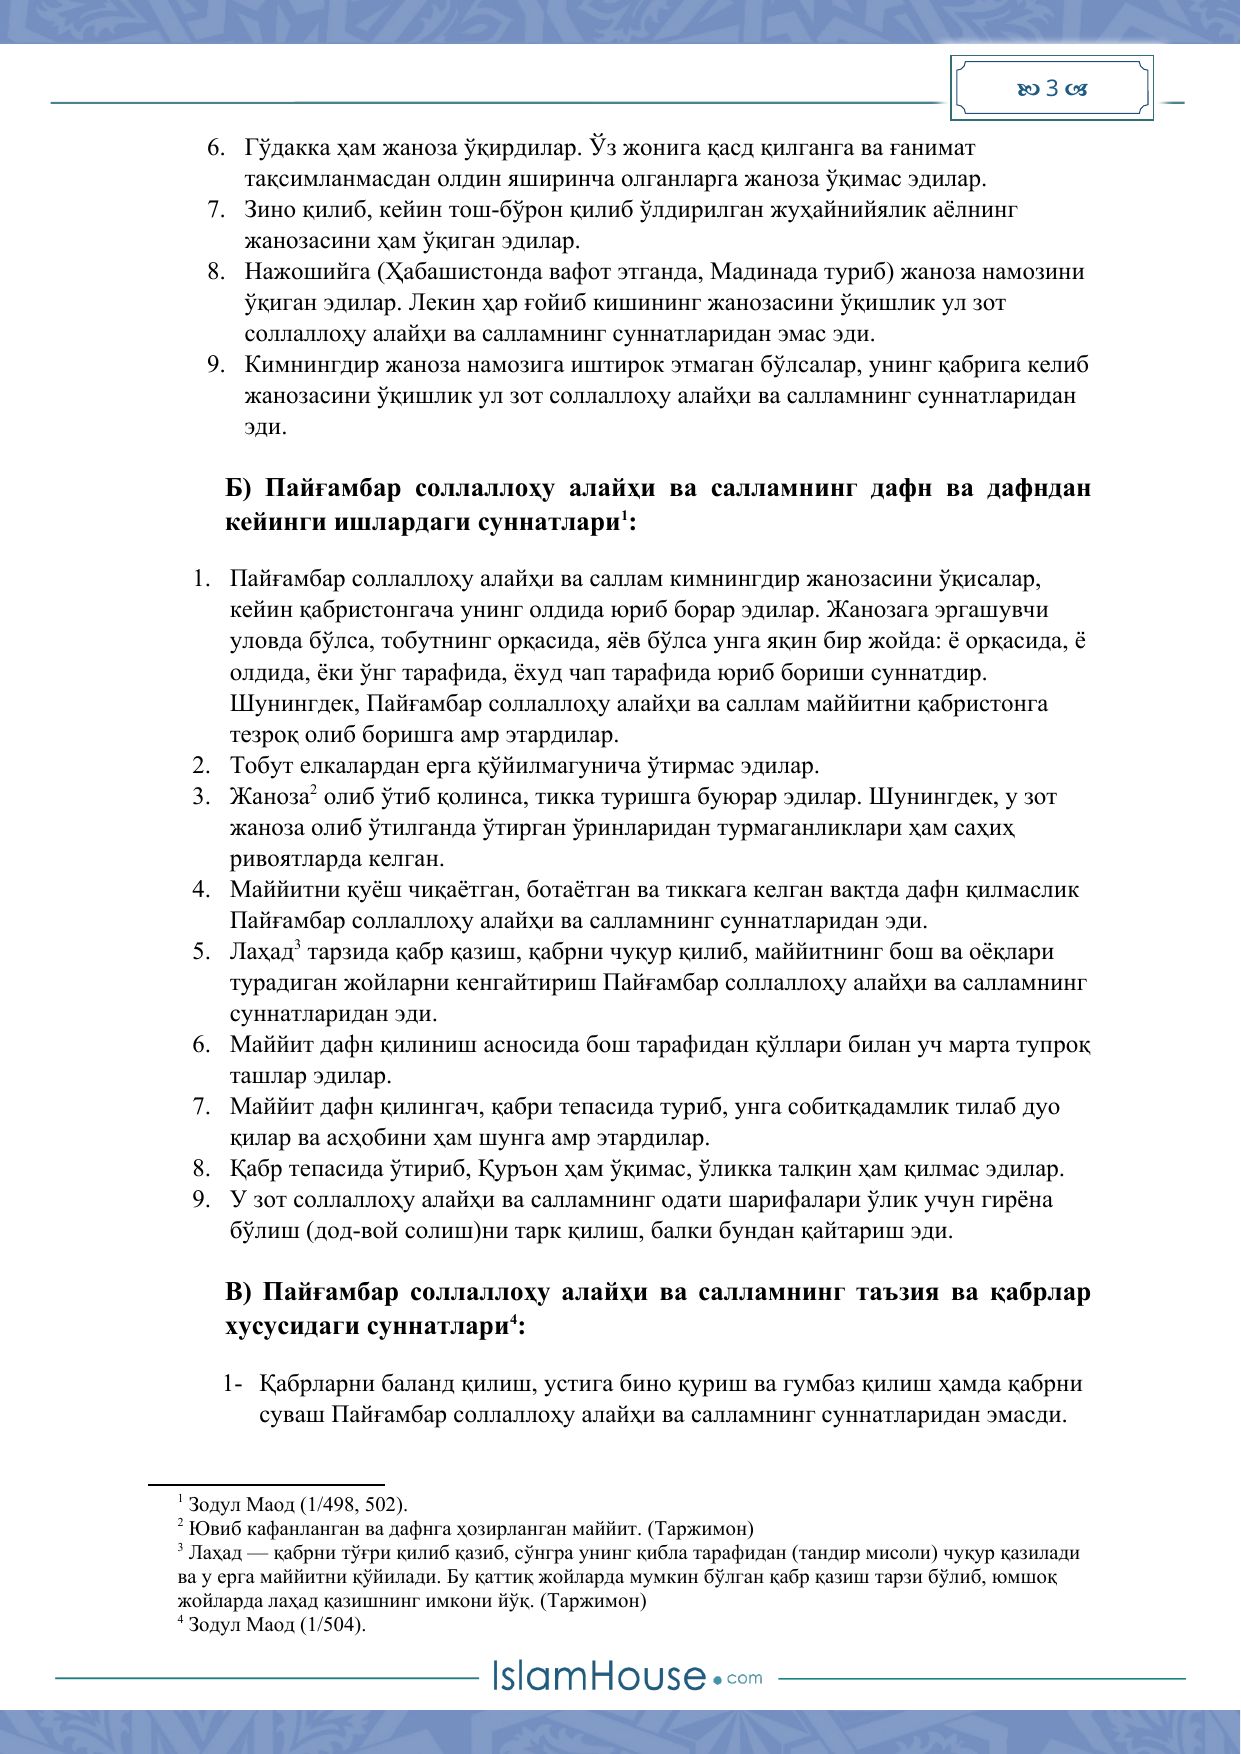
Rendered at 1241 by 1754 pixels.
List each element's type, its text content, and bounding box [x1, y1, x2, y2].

list Қабр тепасида ўтириб, Қуръон ҳам ўқимас, ўликка талқин ҳам қилмас эдилар. [192, 1153, 1092, 1182]
list Пайғамбар соллаллоҳу алайҳи ва саллам кимнингдир жанозасини ўқисалар, кейин қабристонгача унинг олдида юриб борар эдилар. Жанозага эргашувчи уловда бўлса, тобутнинг орқасида, яёв бўлса унга яқин бир жойда: ё орқасида, ё олдида, ёки ўнг тарафида, ёхуд чап тарафида юриб бориши суннатдир. [192, 563, 1092, 685]
list Жаноза олиб ўтиб қолинса, тикка туришга буюрар эдилар. Шунингдек, у зот жаноза олиб ўтилганда ўтирган ўринларидан турмаганликлари ҳам саҳиҳ ривоятларда келган. [192, 781, 1092, 872]
list Зино қилиб, кейин тош-бўрон қилиб ўлдирилган жуҳайнийялик аёлнинг жанозасини ҳам ўқиган эдилар. [207, 194, 1092, 254]
list Кимнингдир жаноза намозига иштирок этмаган бўлсалар, унинг қабрига келиб жанозасини ўқишлик ул зот соллаллоҳу алайҳи ва салламнинг суннатларидан эди. [207, 349, 1092, 440]
picture [46, 1652, 480, 1699]
list Маййит дафн қилиниш асносида бош тарафидан қўллари билан уч марта тупроқ ташлар эдилар. [192, 1029, 1092, 1089]
list Шунингдек, Пайғамбар соллаллоҳу алайҳи ва саллам маййитни қабристонга тезроқ олиб боришга амр этардилар. [229, 688, 1092, 747]
list Нажошийга (Ҳабашистонда вафот этганда, Мадинада туриб) жаноза намозини ўқиган эдилар. Лекин ҳар ғойиб кишининг жанозасини ўқишлик ул зот соллаллоҳу алайҳи ва салламнинг суннатларидан эмас эди. [207, 256, 1092, 347]
list Гўдакка ҳам жаноза ўқирдилар. Ўз жонига қасд қилганга ва ғанимат тақсимланмасдан олдин яширинча олганларга жаноза ўқимас эдилар. [207, 132, 1092, 192]
text В) Пайғамбар соллаллоҳу алайҳи ва салламнинг таъзия ва қабрлар хусусидаги суннатлари: [224, 1276, 1092, 1340]
list Қабрларни баланд қилиш, устига бино қуриш ва гумбаз қилиш ҳамда қабрни суваш Пайғамбар соллаллоҳу алайҳи ва салламнинг суннатларидан эмасди. [222, 1368, 1092, 1427]
list У зот соллаллоҳу алайҳи ва салламнинг одати шарифалари ўлик учун гирёна бўлиш (дод-вой солиш)ни тарк қилиш, балки бундан қайтариш эди. [192, 1184, 1092, 1244]
picture [484, 1654, 1186, 1698]
list Маййитни қуёш чиқаётган, ботаётган ва тиккага келган вақтда дафн қилмаслик Пайғамбар соллаллоҳу алайҳи ва салламнинг суннатларидан эди. [192, 874, 1092, 934]
list Лаҳад тарзида қабр қазиш, қабрни чуқур қилиб, маййитнинг бош ва оёқлари турадиган жойларни кенгайтириш Пайғамбар соллаллоҳу алайҳи ва салламнинг суннатларидан эди. [192, 936, 1092, 1027]
list Маййит дафн қилингач, қабри тепасида туриб, унга собитқадамлик тилаб дуо қилар ва асҳобини ҳам шунга амр этардилар. [192, 1091, 1092, 1151]
list Тобут елкалардан ерга қўйилмагунича ўтирмас эдилар. [192, 750, 1092, 778]
text Б) Пайғамбар соллаллоҳу алайҳи ва салламнинг дафн ва дафндан кейинги ишлардаги суннатлари: [224, 471, 1092, 536]
